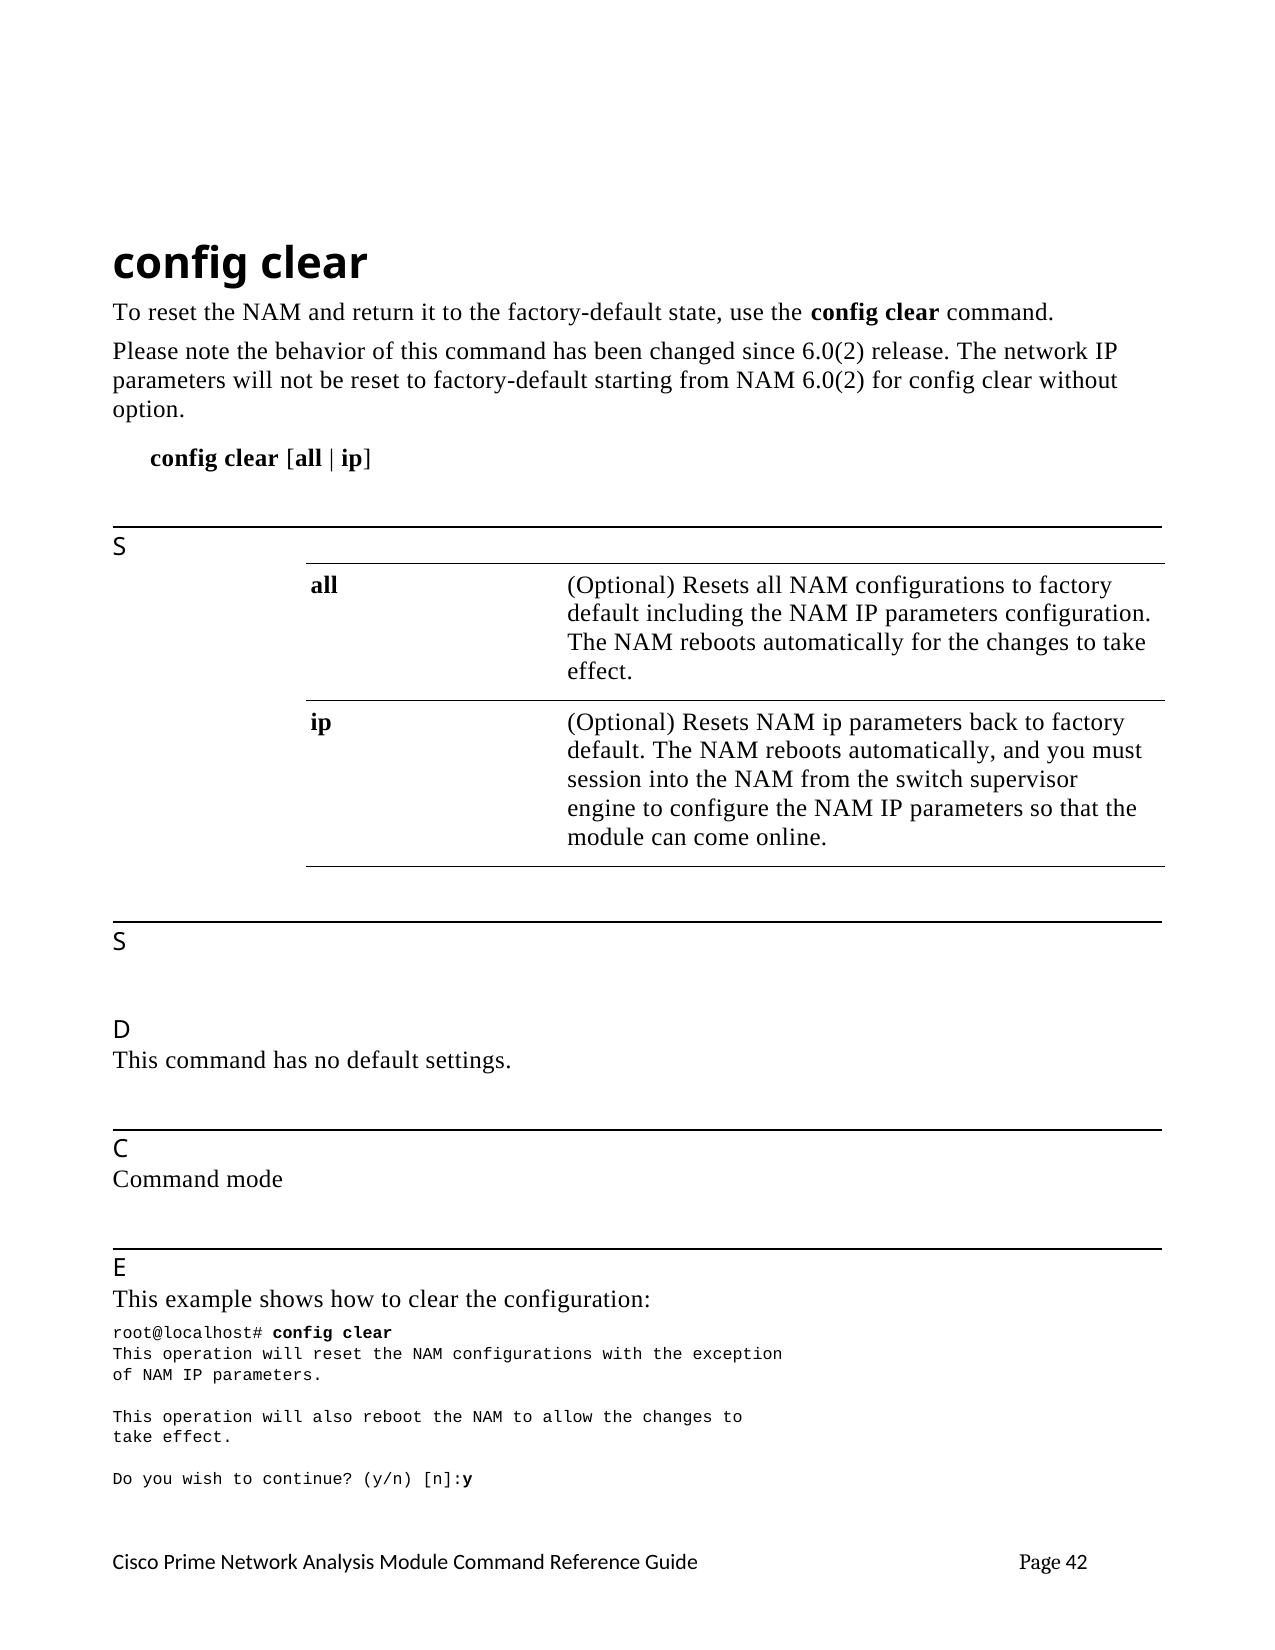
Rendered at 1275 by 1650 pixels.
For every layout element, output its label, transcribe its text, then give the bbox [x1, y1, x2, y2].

text To reset the NAM and return it to the factory-default state, use the config clear command. [112, 297, 1162, 326]
text This example shows how to clear the configuration: [112, 1284, 1162, 1312]
text Do you wish to continue? (y/n) [n]:y [112, 1469, 1162, 1489]
text This operation will also reboot the NAM to allow the changes to [112, 1406, 1162, 1427]
text of NAM IP parameters. [112, 1364, 1162, 1385]
text This command has no default settings. [112, 1046, 1162, 1074]
text Command mode [112, 1164, 1162, 1193]
text This operation will reset the NAM configurations with the exception [112, 1344, 1162, 1364]
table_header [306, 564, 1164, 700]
text Please note the behavior of this command has been changed since 6.0(2) release. The network IP parameters will not be reset to factory-default starting from NAM 6.0(2) for config clear without option. [112, 336, 1162, 422]
subtitle config clear [112, 231, 1162, 291]
text root@localhost# config clear [112, 1323, 1162, 1344]
text take effect. [112, 1427, 1162, 1448]
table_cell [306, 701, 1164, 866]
text config clear [all | ip] [150, 443, 1162, 472]
